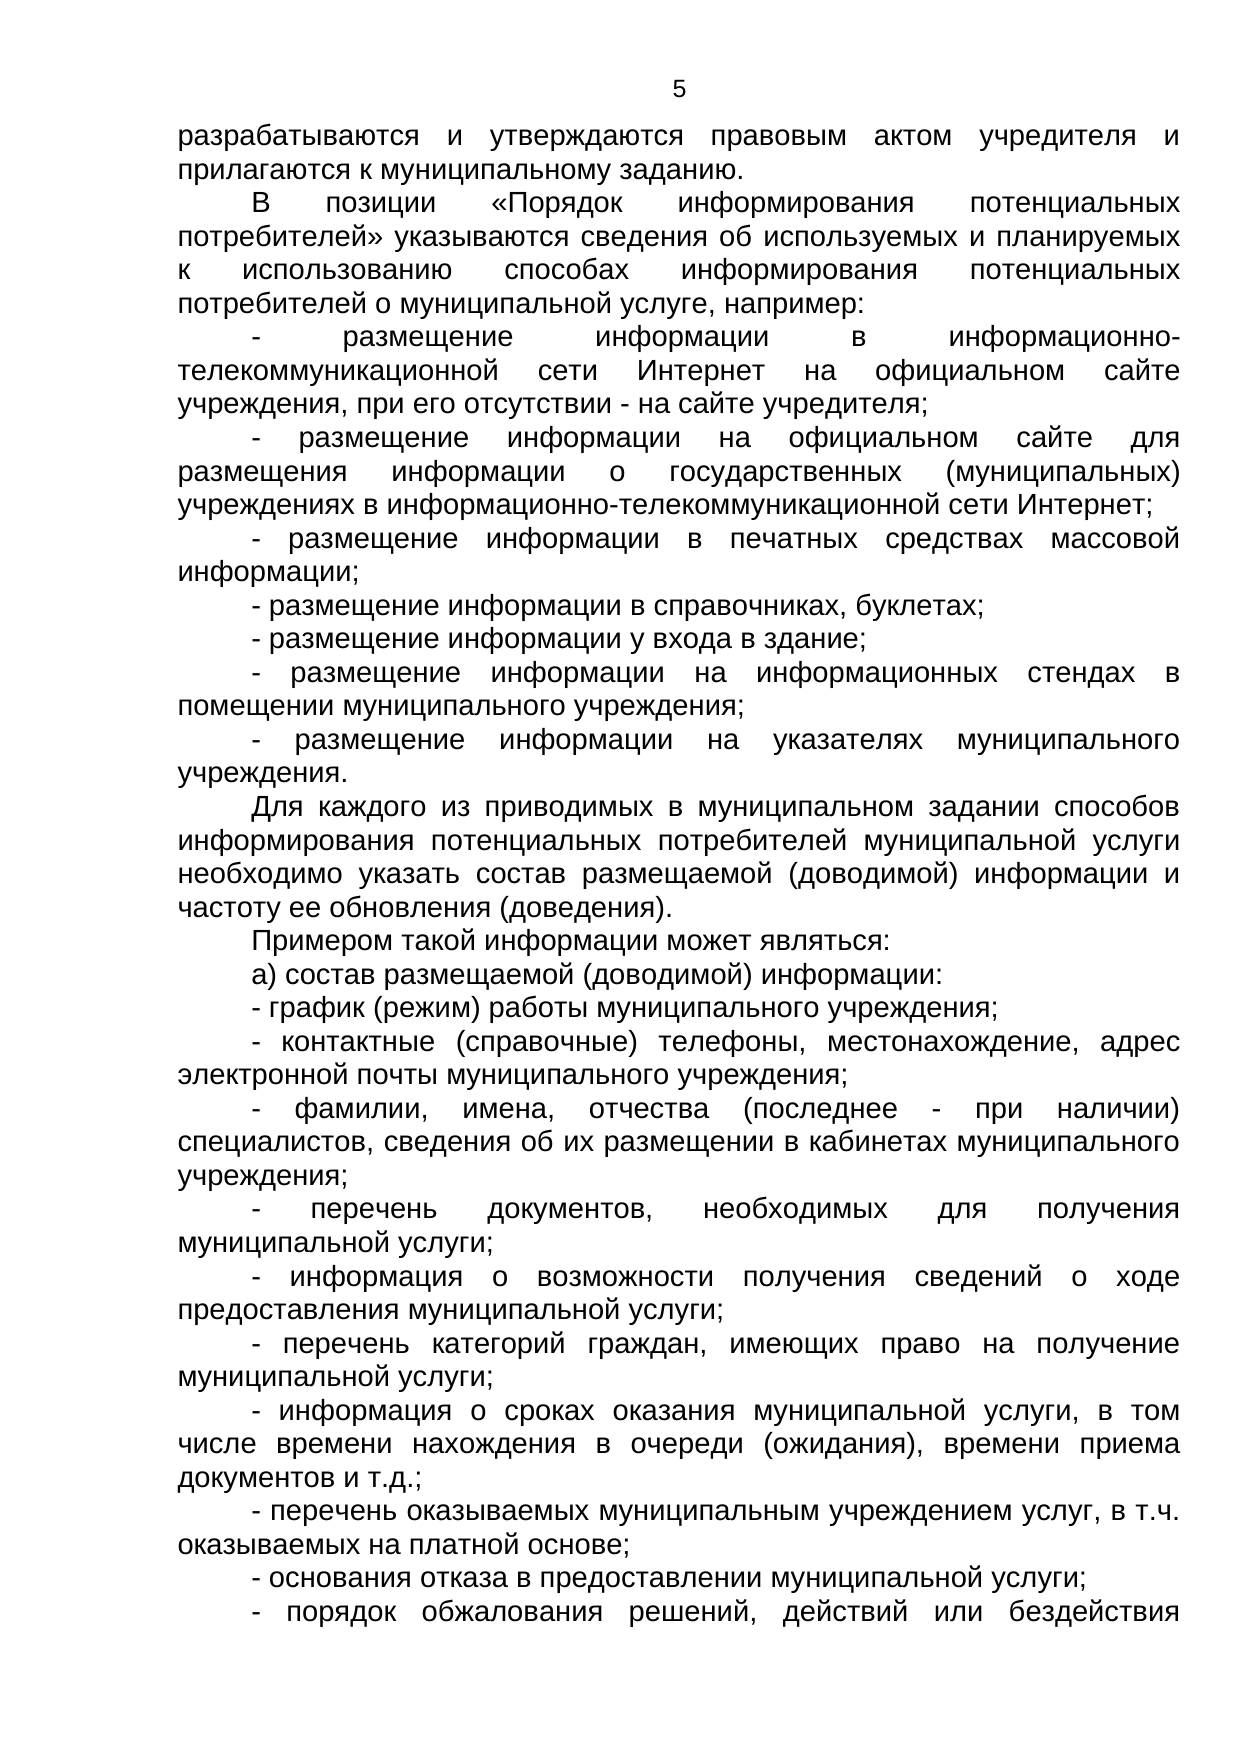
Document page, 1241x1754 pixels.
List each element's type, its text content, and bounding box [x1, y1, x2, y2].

text - перечень оказываемых муниципальным учреждением услуг, в т.ч. оказываемых на платной основе; [177, 1493, 1181, 1560]
text В позиции «Порядок информирования потенциальных потребителей» указываются сведения об используемых и планируемых к использованию способах информирования потенциальных потребителей о муниципальной услуге, например: [177, 185, 1181, 319]
text Для каждого из приводимых в муниципальном задании способов информирования потенциальных потребителей муниципальной услуги необходимо указать состав размещаемой (доводимой) информации и частоту ее обновления (доведения). [177, 789, 1181, 923]
text - размещение информации у входа в здание; [177, 621, 1181, 655]
text - информация о сроках оказания муниципальной услуги, в том числе времени нахождения в очереди (ожидания), времени приема документов и т.д.; [177, 1393, 1181, 1493]
text - размещение информации на информационных стендах в помещении муниципального учреждения; [177, 655, 1181, 722]
text - размещение информации на указателях муниципального учреждения. [177, 722, 1181, 789]
text - перечень категорий граждан, имеющих право на получение муниципальной услуги; [177, 1326, 1181, 1393]
text - основания отказа в предоставлении муниципальной услуги; [177, 1560, 1181, 1594]
text - график (режим) работы муниципального учреждения; [177, 990, 1181, 1024]
text - размещение информации в информационно-телекоммуникационной сети Интернет на официальном сайте учреждения, при его отсутствии - на сайте учредителя; [177, 319, 1181, 420]
text - размещение информации в справочниках, буклетах; [177, 588, 1181, 621]
text - фамилии, имена, отчества (последнее - при наличии) специалистов, сведения об их размещении в кабинетах муниципального учреждения; [177, 1091, 1181, 1191]
text - размещение информации в печатных средствах массовой информации; [177, 521, 1181, 588]
text - контактные (справочные) телефоны, местонахождение, адрес электронной почты муниципального учреждения; [177, 1024, 1181, 1091]
text - перечень документов, необходимых для получения муниципальной услуги; [177, 1191, 1181, 1258]
text - размещение информации на официальном сайте для размещения информации о государственных (муниципальных) учреждениях в информационно-телекоммуникационной сети Интернет; [177, 420, 1181, 521]
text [177, 1594, 1181, 1627]
text Примером такой информации может являться: [177, 923, 1181, 957]
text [177, 118, 1181, 185]
text - информация о возможности получения сведений о ходе предоставления муниципальной услуги; [177, 1258, 1181, 1326]
text а) состав размещаемой (доводимой) информации: [177, 957, 1181, 990]
